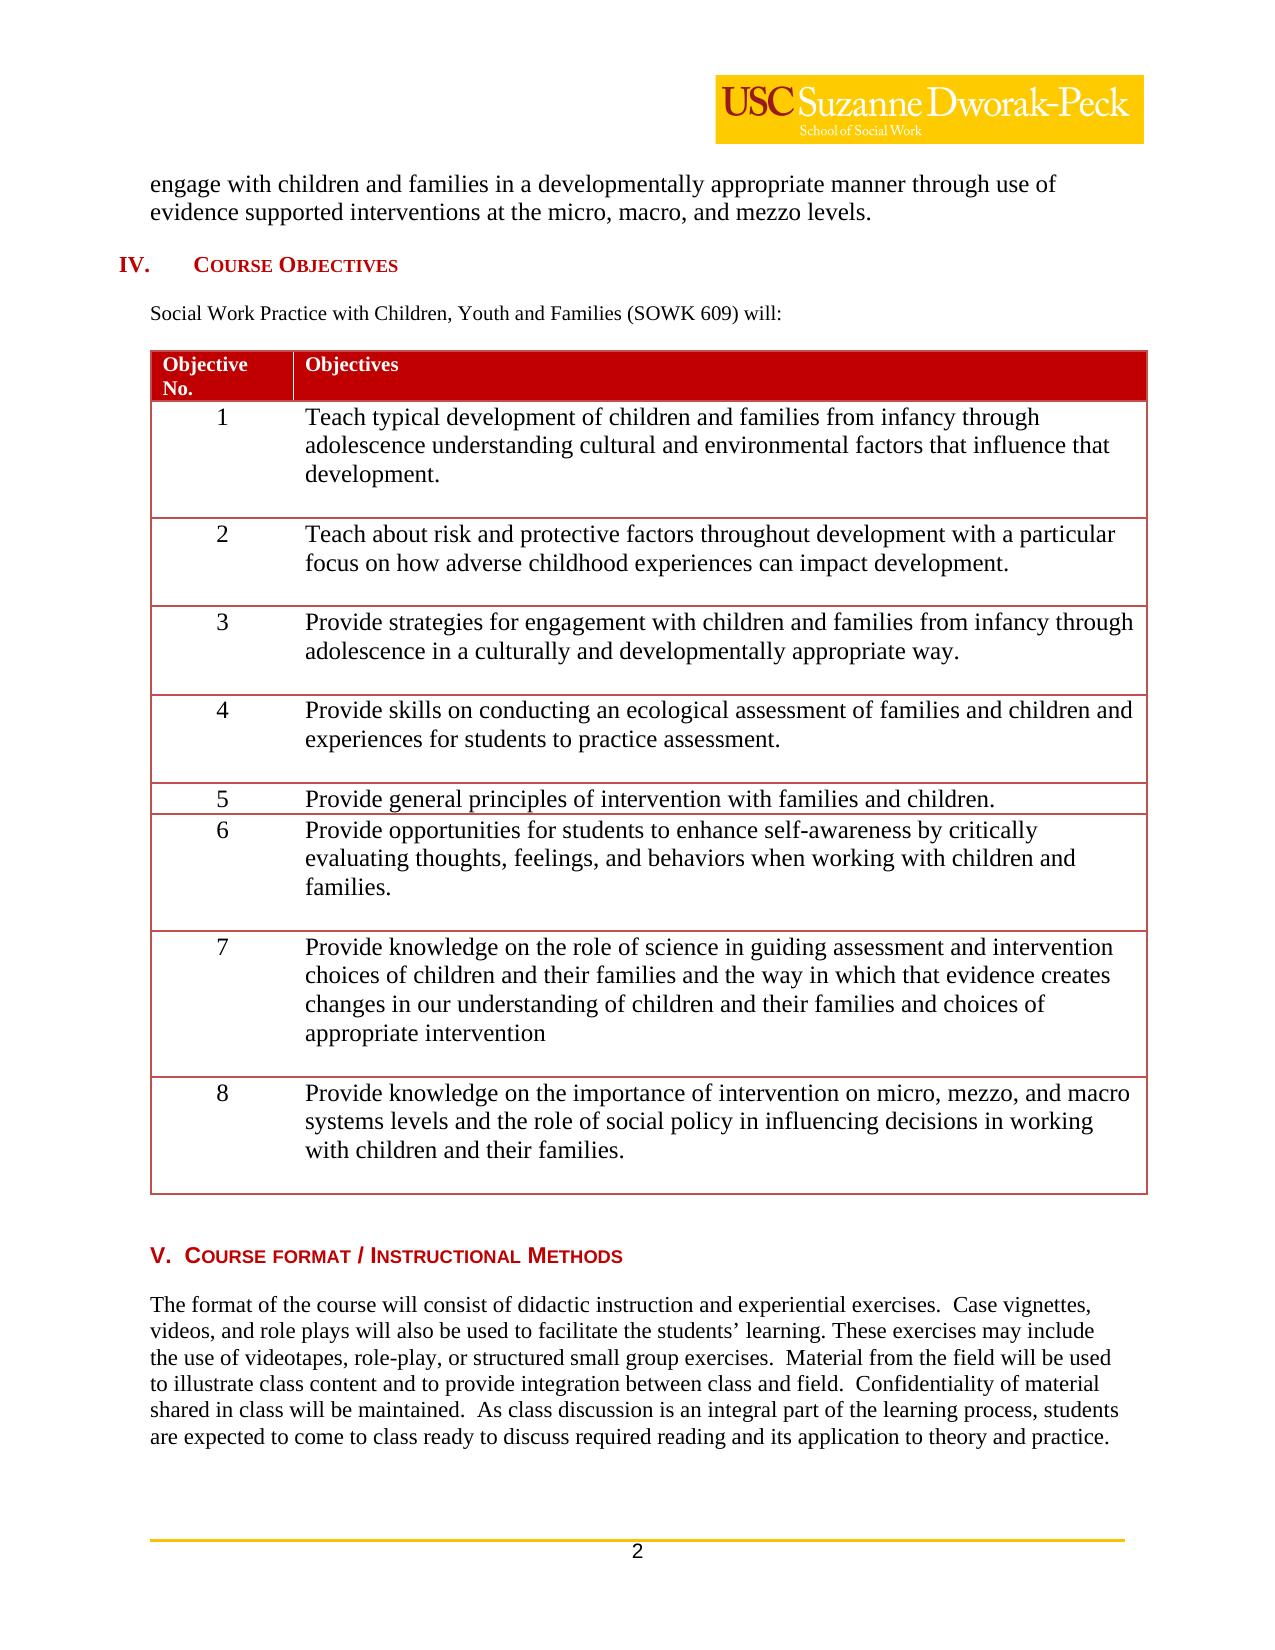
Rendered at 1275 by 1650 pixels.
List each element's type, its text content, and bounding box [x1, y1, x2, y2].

table_cell Provide general principles of intervention with families and children. [294, 784, 1146, 813]
table_cell Teach typical development of children and families from infancy through adolescence understanding cultural and environmental factors that influence that development. [294, 402, 1146, 517]
table_header Objectives [294, 352, 1146, 400]
subtitle Course Objectives [150, 251, 1125, 278]
table_header Objective No. [152, 352, 293, 400]
table_cell 6 [152, 815, 293, 930]
table_cell Provide knowledge on the role of science in guiding assessment and intervention choices of children and their families and the way in which that evidence creates changes in our understanding of children and their families and choices of appropriate intervention [294, 932, 1146, 1076]
table_cell 5 [152, 784, 293, 813]
table_cell Provide opportunities for students to enhance self-awareness by critically evaluating thoughts, feelings, and behaviors when working with children and families. [294, 815, 1146, 930]
subtitle V. Course format / Instructional Methods [150, 1242, 1125, 1268]
table_cell Provide strategies for engagement with children and families from infancy through adolescence in a culturally and developmentally appropriate way. [294, 607, 1146, 693]
table_cell Provide skills on conducting an ecological assessment of families and children and experiences for students to practice assessment. [294, 696, 1146, 782]
text The format of the course will consist of didactic instruction and experiential exercises. Case vignettes, videos, and role plays will also be used to facilitate the students’ learning. These exercises may include the use of videotapes, role-play, or structured small group exercises. Material from the field will be used to illustrate class content and to provide integration between class and field. Confidentiality of material shared in class will be maintained. As class discussion is an integral part of the learning process, students are expected to come to class ready to discuss required reading and its application to theory and practice. [150, 1291, 1125, 1449]
picture [715, 75, 1144, 144]
table_cell 4 [152, 696, 293, 782]
table_cell 1 [152, 402, 293, 517]
table_cell 7 [152, 932, 293, 1076]
table_cell Provide knowledge on the importance of intervention on micro, mezzo, and macro systems levels and the role of social policy in influencing decisions in working with children and their families. [294, 1078, 1146, 1193]
text Social Work Practice with Children, Youth and Families (SOWK 609) will: [150, 301, 1125, 324]
table_cell 8 [152, 1078, 293, 1193]
table_cell 3 [152, 607, 293, 693]
table_cell 2 [152, 519, 293, 605]
table_cell Teach about risk and protective factors throughout development with a particular focus on how adverse childhood experiences can impact development. [294, 519, 1146, 605]
